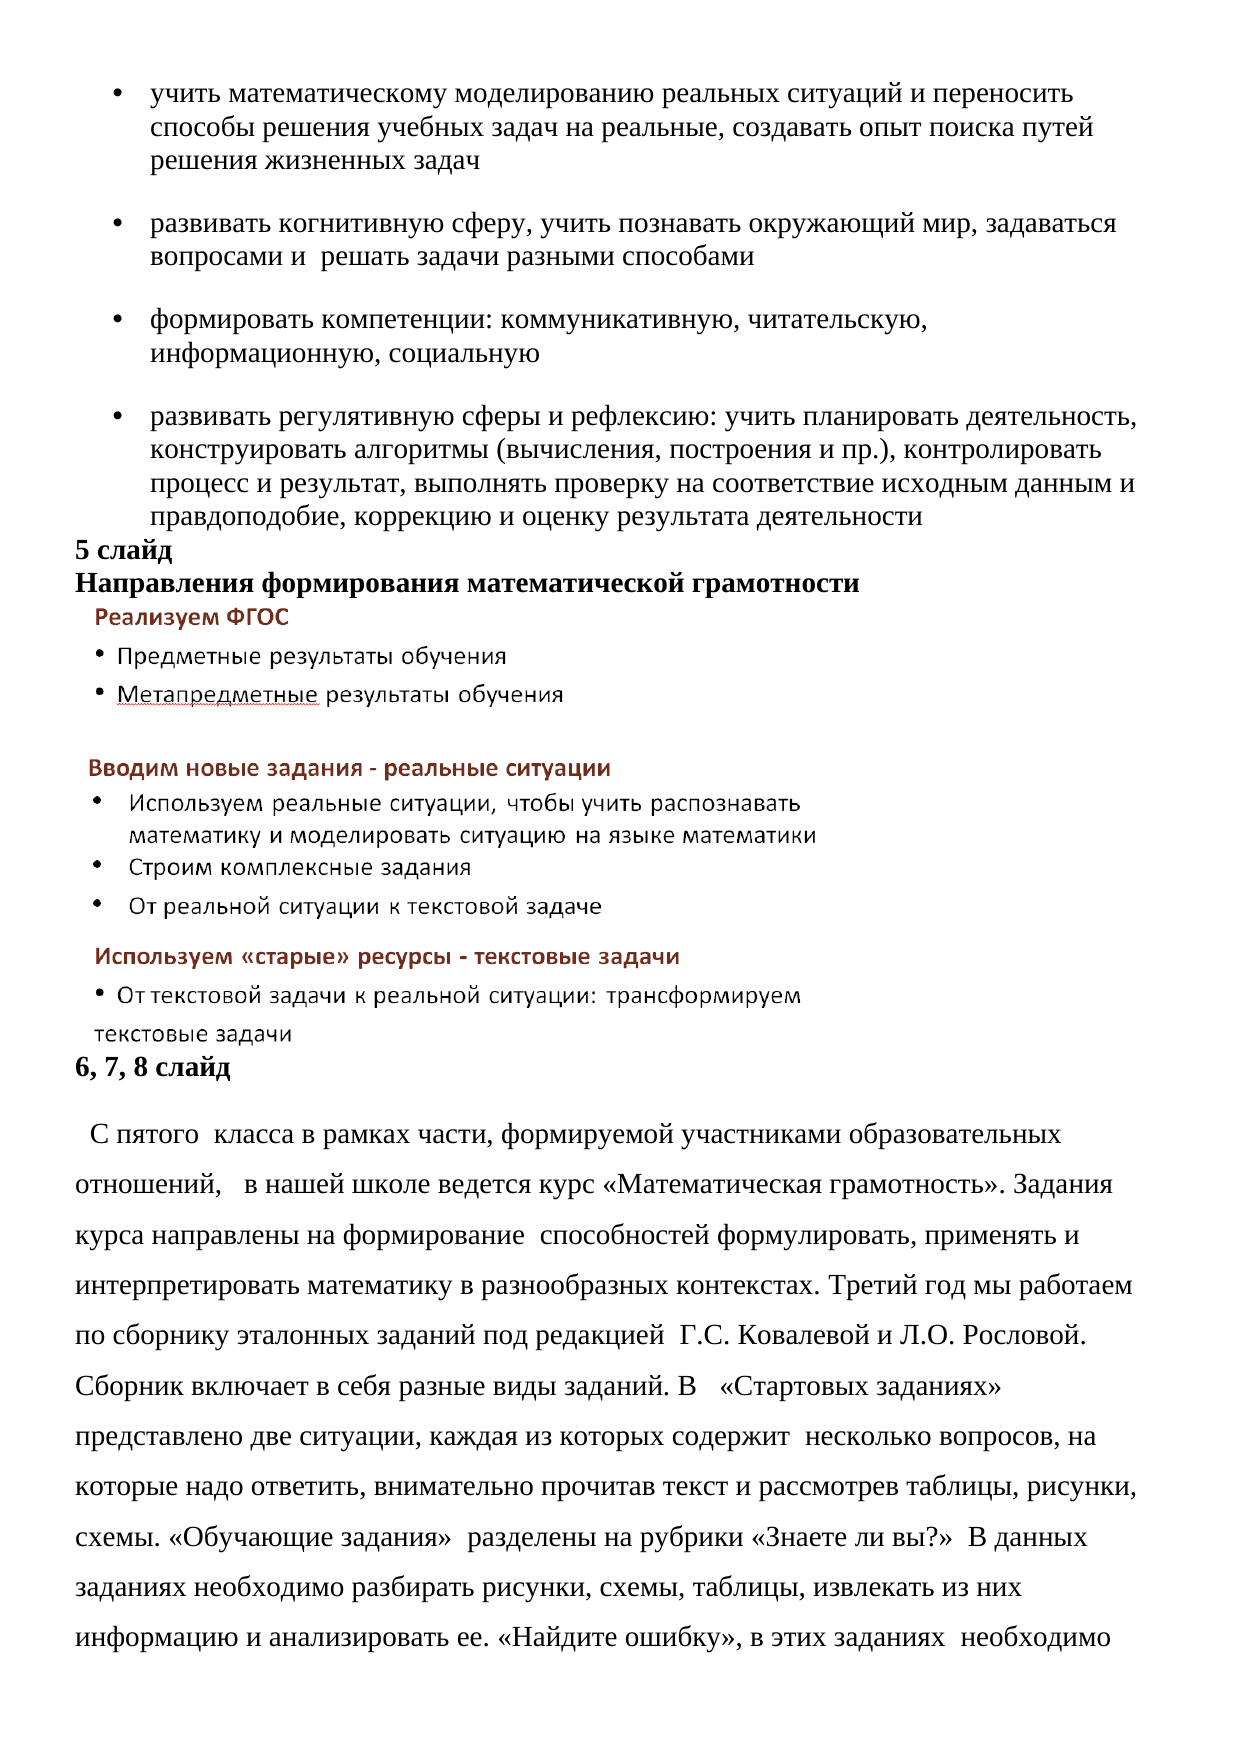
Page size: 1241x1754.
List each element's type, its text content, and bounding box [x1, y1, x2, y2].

list формировать компетенции: коммуникативную, читательскую, информационную, социальную [112, 301, 1165, 368]
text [75, 1116, 1165, 1653]
picture [75, 598, 822, 1049]
text Направления формирования математической грамотности [75, 565, 1165, 599]
text 5 слайд [75, 532, 1165, 565]
text 6, 7, 8 слайд [75, 1049, 1165, 1083]
list развивать регулятивную сферы и рефлексию: учить планировать деятельность, конструировать алгоритмы (вычисления, построения и пр.), контролировать процесс и результат, выполнять проверку на соответствие исходным данным и правдоподобие, коррекцию и оценку результата деятельности [112, 398, 1165, 532]
list развивать когнитивную сферу, учить познавать окружающий мир, задаваться вопросами и решать задачи разными способами [112, 205, 1165, 272]
list учить математическому моделированию реальных ситуаций и переносить способы решения учебных задач на реальные, создавать опыт поиска путей решения жизненных задач [112, 75, 1165, 176]
